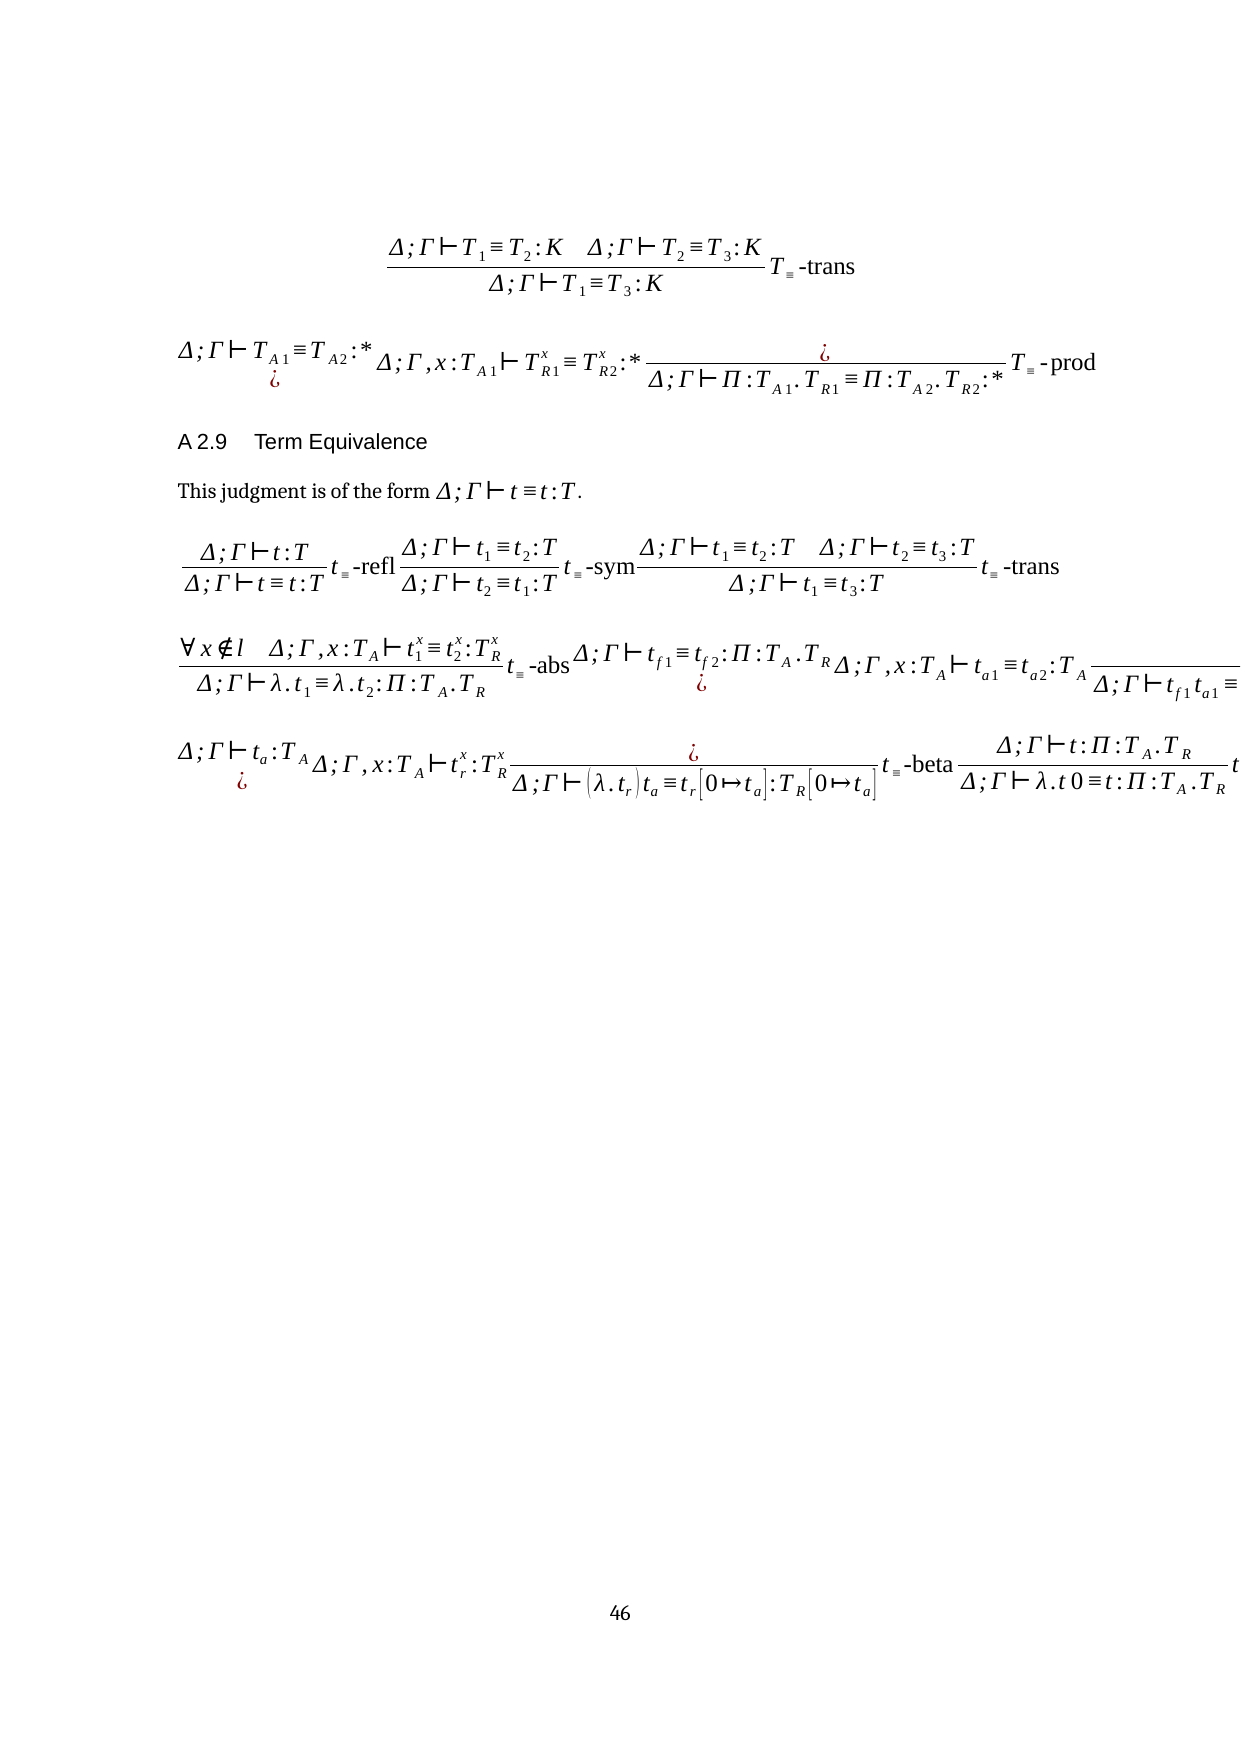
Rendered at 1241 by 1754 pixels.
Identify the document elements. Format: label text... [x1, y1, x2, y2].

text This judgment is of the form . [177, 467, 1063, 517]
subtitle Term Equivalence [177, 417, 1063, 467]
